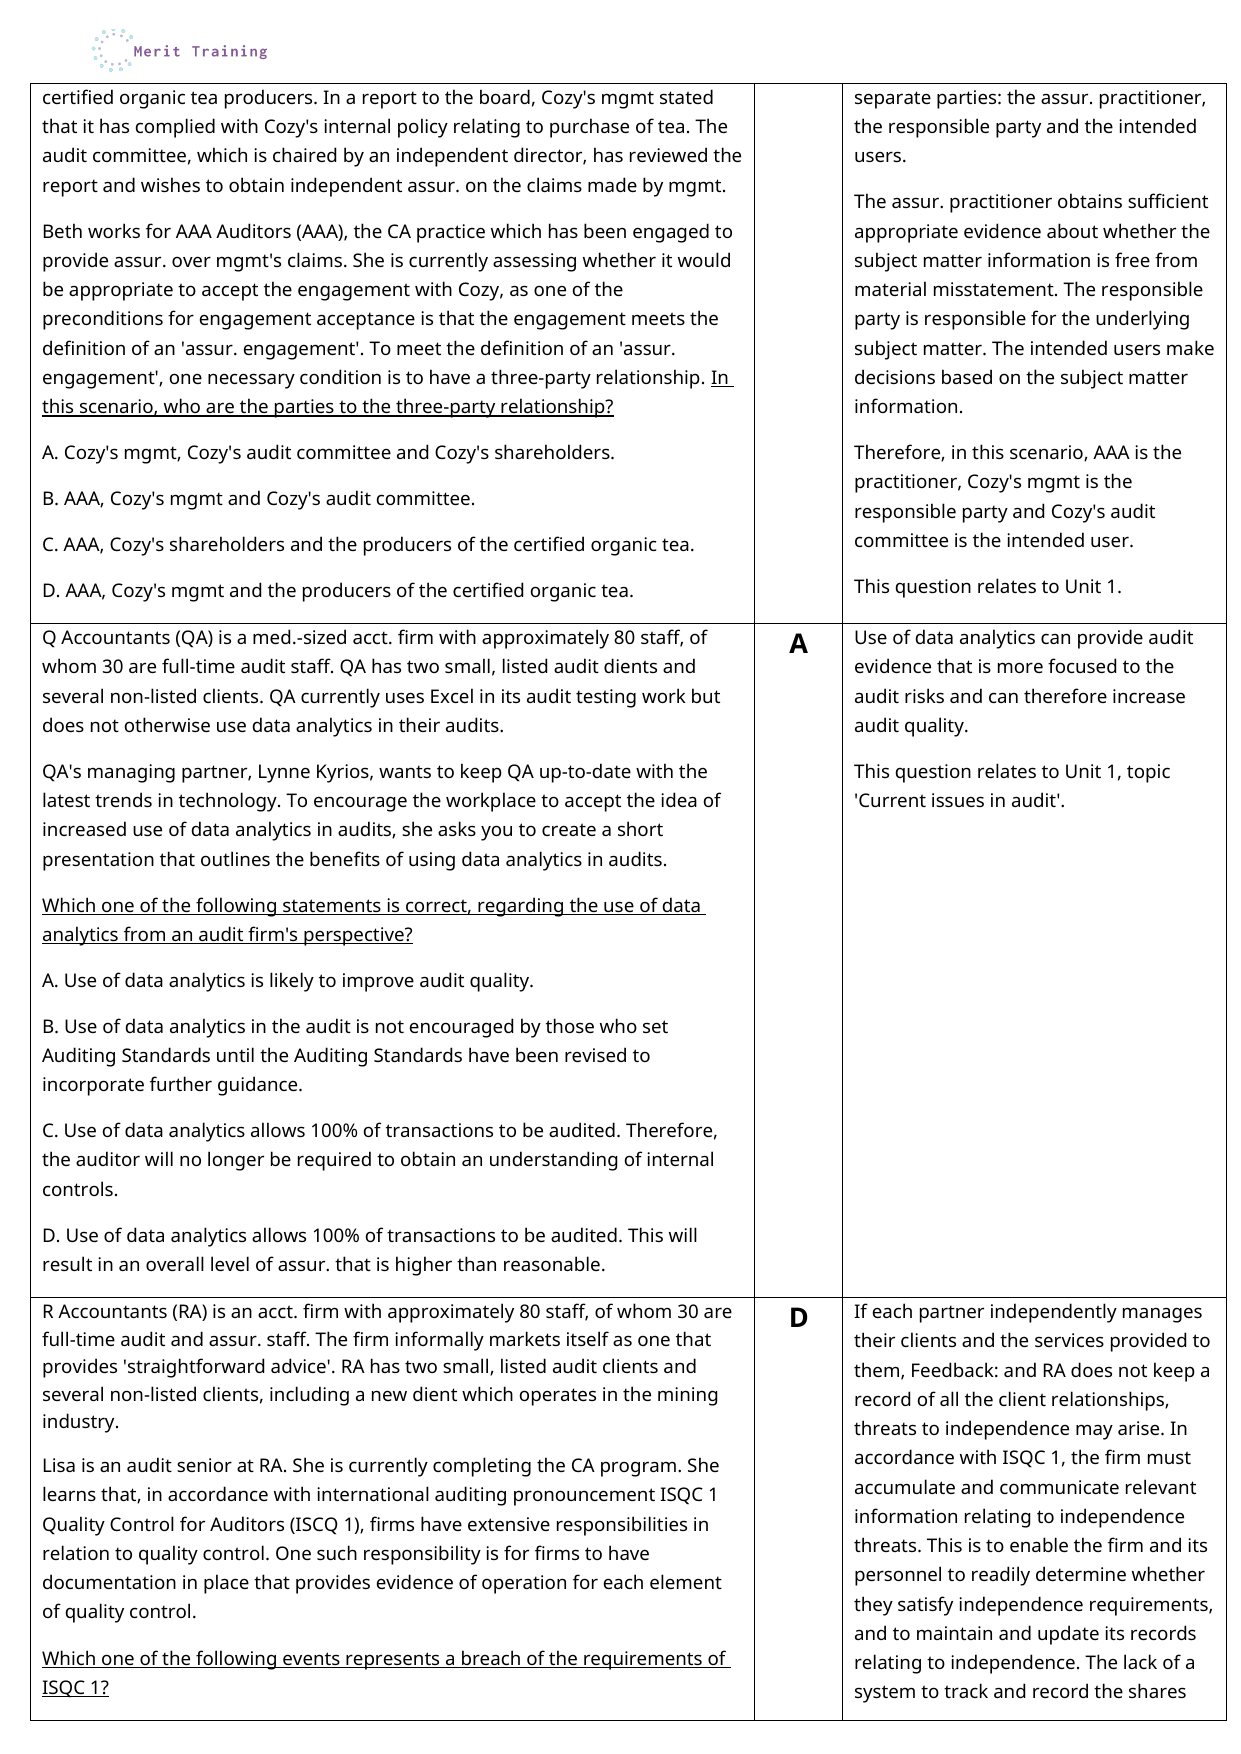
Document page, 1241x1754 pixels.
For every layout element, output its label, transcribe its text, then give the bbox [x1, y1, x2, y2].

table_cell A [755, 624, 842, 1297]
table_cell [31, 1298, 754, 1720]
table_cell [843, 84, 1226, 623]
table_cell Q Accountants (QA) is a med.-sized acct. firm with approximately 80 staff, of whom 30 are full-time audit staff. QA has two small, listed audit dients and several non-listed clients. QA currently uses Excel in its audit testing work but does not otherwise use data analytics in their audits. QA's managing partner, Lynne Kyrios, wants to keep QA up-to-date with the latest trends in technology. To encourage the workplace to accept the idea of increased use of data analytics in audits, she asks you to create a short presentation that outlines the benefits of using data analytics in audits. Which one of the following statements is correct, regarding the use of data analytics from an audit firm's perspective? A. Use of data analytics is likely to improve audit quality. B. Use of data analytics in the audit is not encouraged by those who set Auditing Standards until the Auditing Standards have been revised to incorporate further guidance. C. Use of data analytics allows 100% of transactions to be audited. Therefore, the auditor will no longer be required to obtain an understanding of internal controls. D. Use of data analytics allows 100% of transactions to be audited. This will result in an overall level of assur. that is higher than reasonable. [31, 624, 754, 1297]
table_cell B [755, 84, 842, 623]
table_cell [31, 84, 754, 623]
table_cell D [755, 1298, 842, 1720]
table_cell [843, 1298, 1226, 1720]
picture [75, 29, 285, 83]
table_cell Use of data analytics can provide audit evidence that is more focused to the audit risks and can therefore increase audit quality. This question relates to Unit 1, topic 'Current issues in audit'. [843, 624, 1226, 1297]
